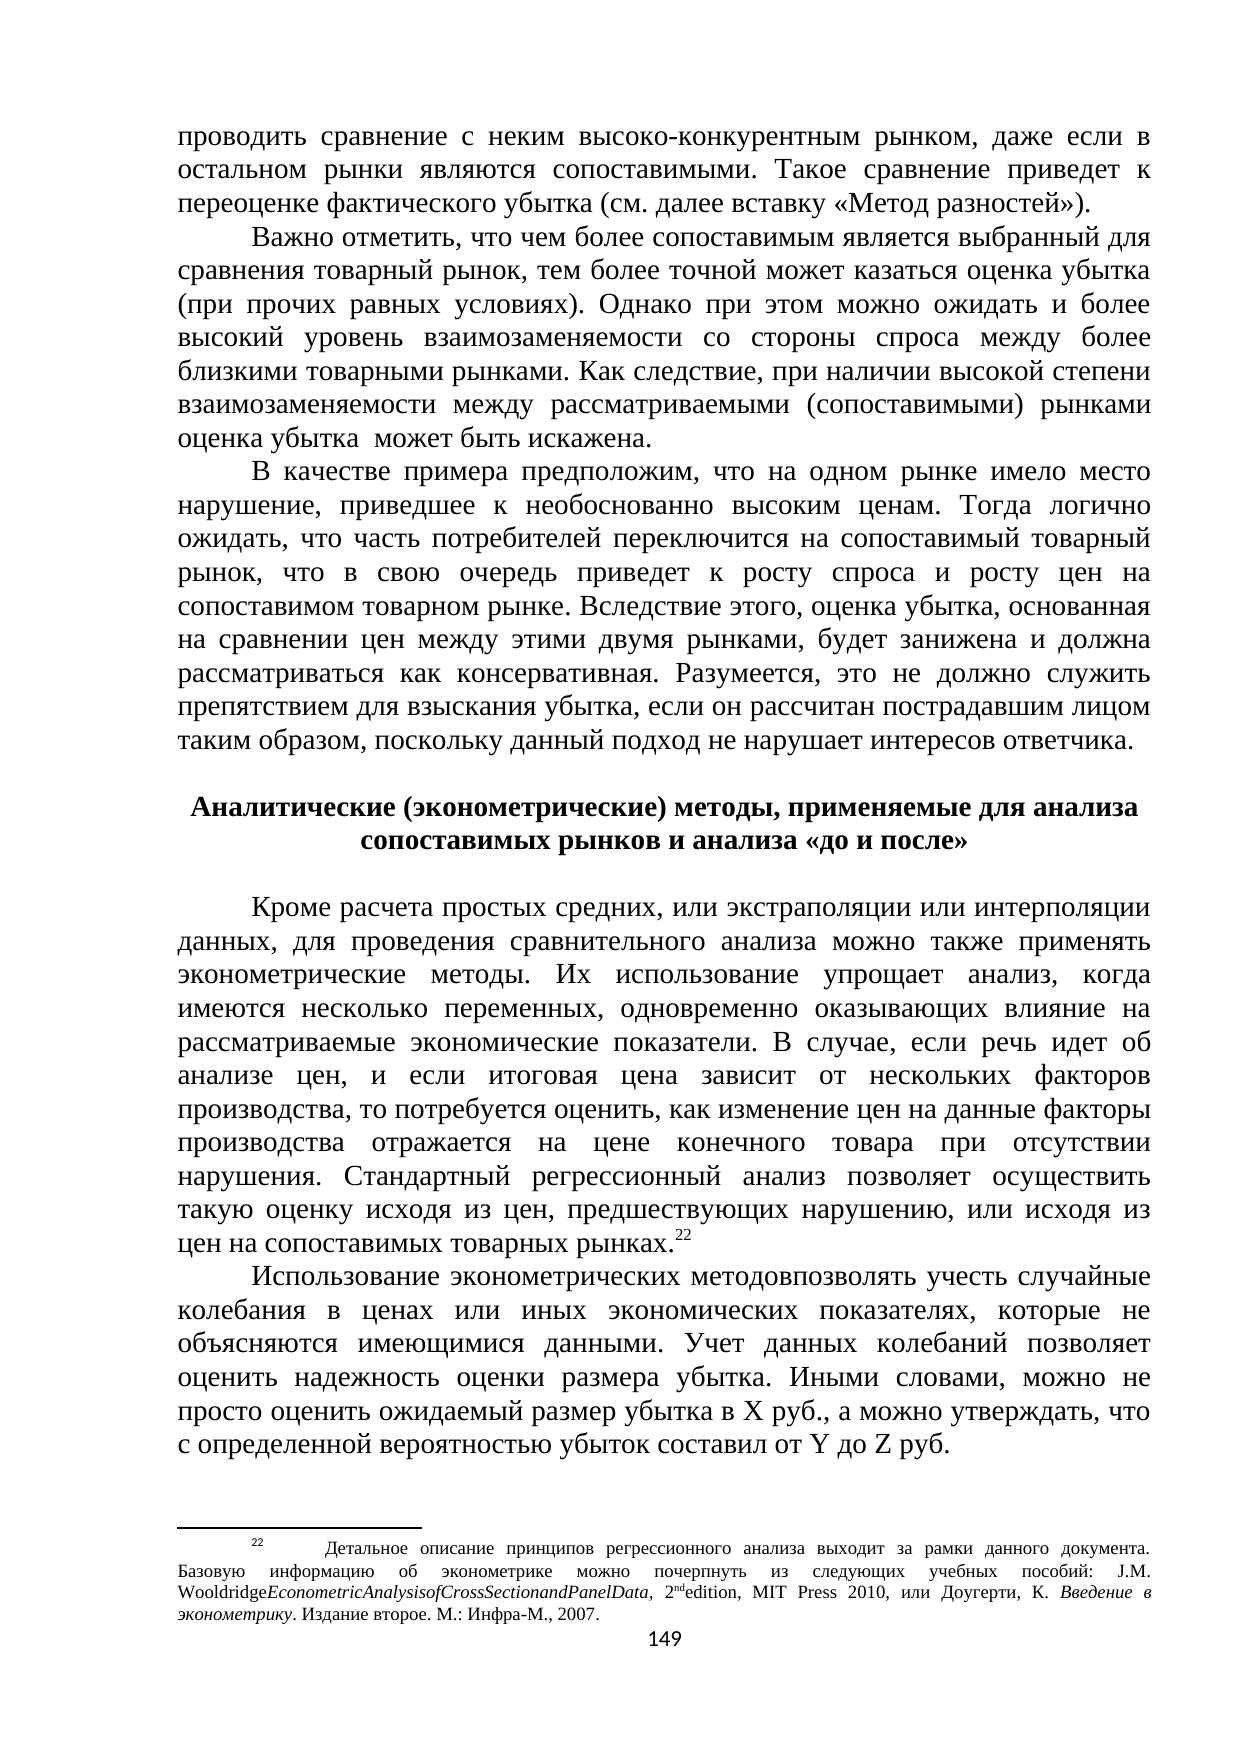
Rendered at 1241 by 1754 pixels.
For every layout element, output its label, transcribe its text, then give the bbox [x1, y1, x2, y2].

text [177, 118, 1152, 219]
text В качестве примера предположим, что на одном рынке имело место нарушение, приведшее к необоснованно высоким ценам. Тогда логично ожидать, что часть потребителей переключится на сопоставимый товарный рынок, что в свою очередь приведет к росту спроса и росту цен на сопоставимом товарном рынке. Вследствие этого, оценка убытка, основанная на сравнении цен между этими двумя рынками, будет занижена и должна рассматриваться как консервативная. Разумеется, это не должно служить препятствием для взыскания убытка, если он рассчитан пострадавшим лицом таким образом, поскольку данный подход не нарушает интересов ответчика. [177, 453, 1152, 755]
text Кроме расчета простых средних, или экстраполяции или интерполяции данных, для проведения сравнительного анализа можно также применять эконометрические методы. Их использование упрощает анализ, когда имеются несколько переменных, одновременно оказывающих влияние на рассматриваемые экономические показатели. В случае, если речь идет об анализе цен, и если итоговая цена зависит от нескольких факторов производства, то потребуется оценить, как изменение цен на данные факторы производства отражается на цене конечного товара при отсутствии нарушения. Стандартный регрессионный анализ позволяет осуществить такую оценку исходя из цен, предшествующих нарушению, или исходя из цен на сопоставимых товарных рынках. [177, 889, 1152, 1258]
text Аналитические (эконометрические) методы, применяемые для анализа сопоставимых рынков и анализа «до и после» [177, 789, 1152, 856]
text Использование эконометрических методовпозволять учесть случайные колебания в ценах или иных экономических показателях, которые не объясняются имеющимися данными. Учет данных колебаний позволяет оценить надежность оценки размера убытка. Иными словами, можно не просто оценить ожидаемый размер убытка в X руб., а можно утверждать, что с определенной вероятностью убыток составил от Y до Z руб. [177, 1258, 1152, 1460]
text Важно отметить, что чем более сопоставимым является выбранный для сравнения товарный рынок, тем более точной может казаться оценка убытка (при прочих равных условиях). Однако при этом можно ожидать и более высокий уровень взаимозаменяемости со стороны спроса между более близкими товарными рынками. Как следствие, при наличии высокой степени взаимозаменяемости между рассматриваемыми (сопоставимыми) рынками оценка убытка может быть искажена. [177, 219, 1152, 453]
